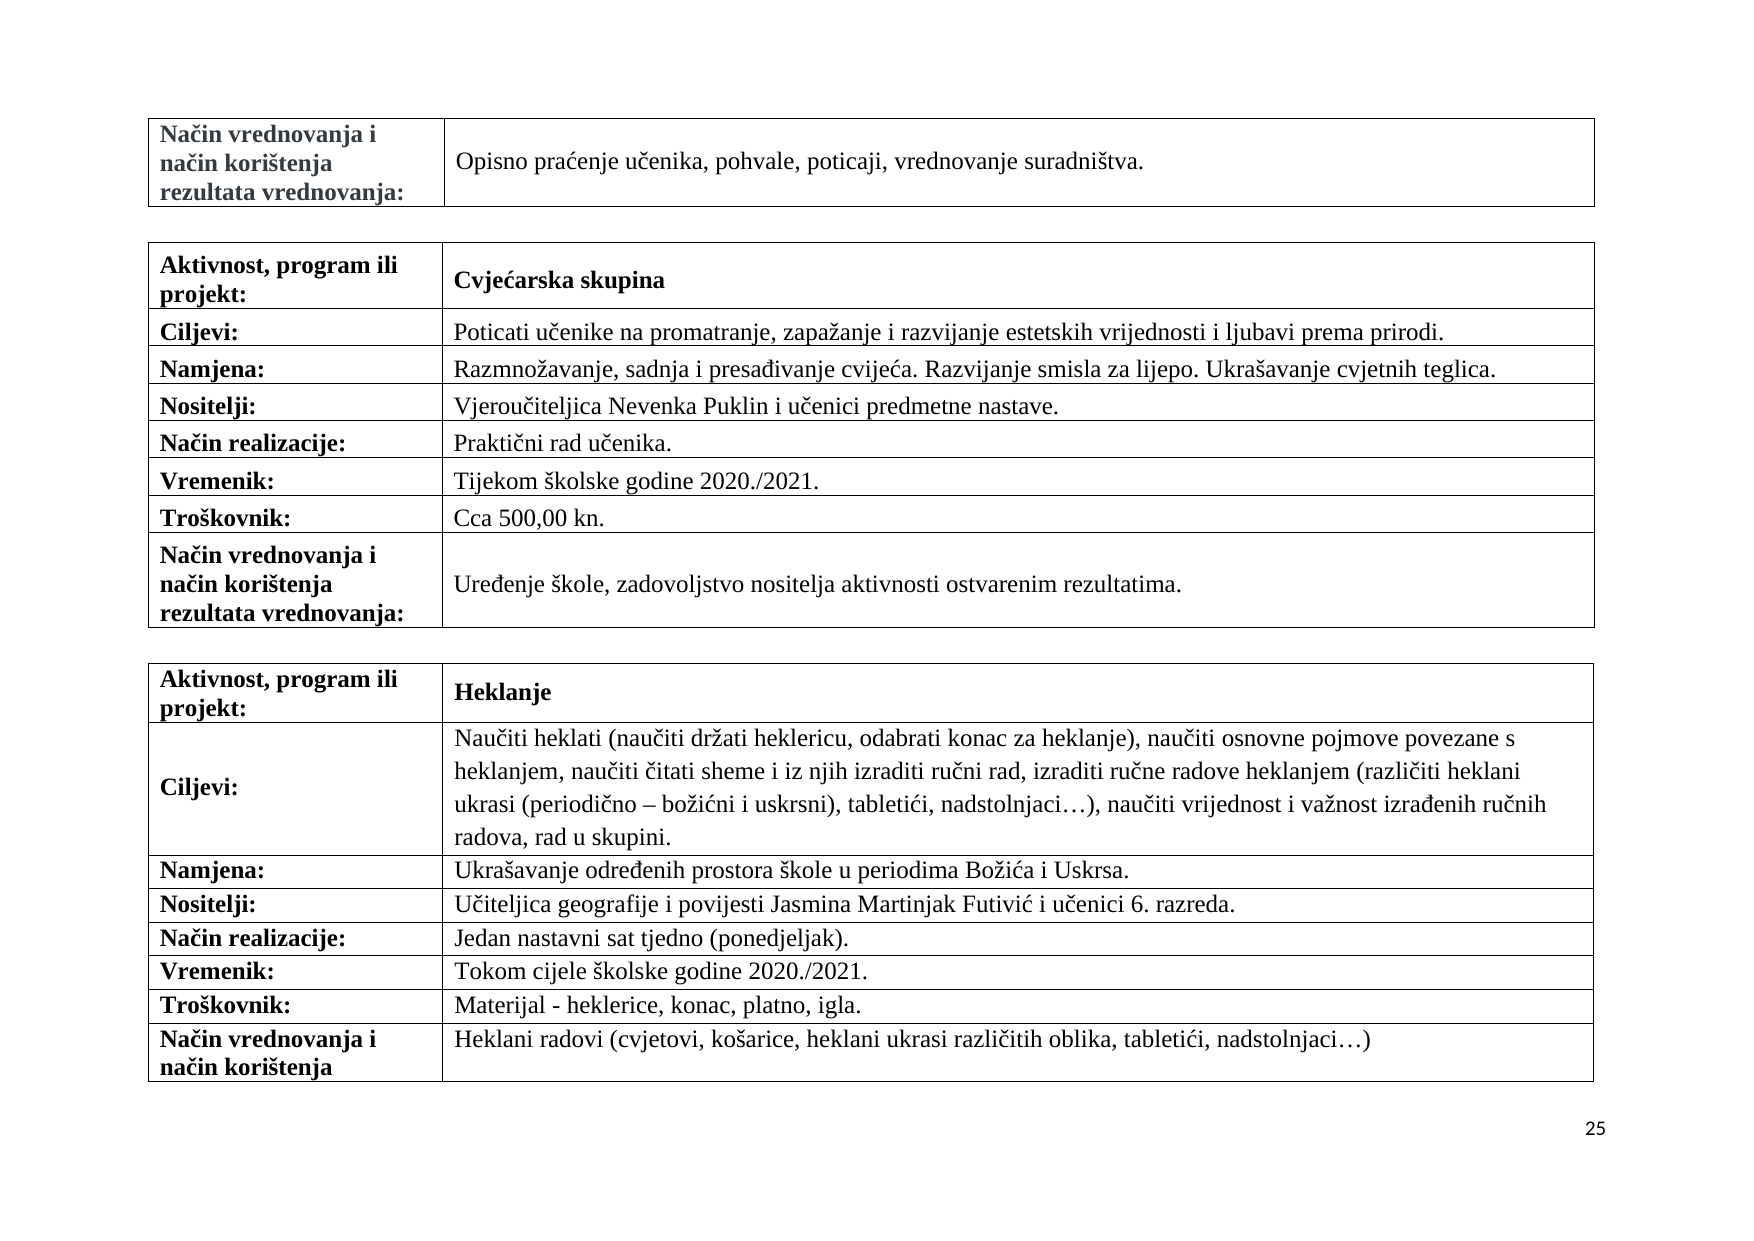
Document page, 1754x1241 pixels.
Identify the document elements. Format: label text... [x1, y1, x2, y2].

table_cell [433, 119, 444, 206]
table_cell Tokom cijele školske godine 2020./2021. [443, 956, 1593, 989]
table_header Aktivnost, program ili projekt: [149, 243, 442, 308]
table_cell Materijal - heklerice, konac, platno, igla. [443, 990, 1593, 1023]
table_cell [149, 1024, 442, 1081]
table_cell Način realizacije: [149, 923, 442, 955]
table_cell Nositelji: [149, 384, 442, 420]
table_cell Praktični rad učenika. [443, 421, 1594, 457]
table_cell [443, 1024, 1593, 1081]
table_cell Nositelji: [149, 889, 442, 922]
table_cell Ukrašavanje određenih prostora škole u periodima Božića i Uskrsa. [443, 856, 1593, 888]
table_cell Namjena: [149, 346, 442, 383]
table_cell Vremenik: [149, 458, 442, 494]
table_cell Vremenik: [149, 956, 442, 989]
table_header Heklanje [443, 664, 1593, 722]
table_cell Poticati učenike na promatranje, zapažanje i razvijanje estetskih vrijednosti i ljubavi prema prirodi. [443, 309, 1594, 345]
table_cell Tijekom školske godine 2020./2021. [443, 458, 1594, 494]
table_cell Vjeroučiteljica Nevenka Puklin i učenici predmetne nastave. [443, 384, 1594, 420]
table_cell Ciljevi: [149, 309, 442, 345]
table_cell Način realizacije: [149, 421, 442, 457]
table_header Aktivnost, program ili projekt: [149, 664, 442, 722]
table_cell Opisno praćenje učenika, pohvale, poticaji, vrednovanje suradništva. [445, 119, 1594, 206]
table_cell Cca 500,00 kn. [443, 496, 1594, 532]
table_cell Način vrednovanja i način korištenja rezultata vrednovanja: [149, 533, 442, 627]
table_header Cvjećarska skupina [443, 243, 1594, 308]
table_cell Troškovnik: [149, 496, 442, 532]
table_cell Učiteljica geografije i povijesti Jasmina Martinjak Futivić i učenici 6. razreda. [443, 889, 1593, 922]
table_cell Troškovnik: [149, 990, 442, 1023]
table_cell Namjena: [149, 856, 442, 888]
table_cell Uređenje škole, zadovoljstvo nositelja aktivnosti ostvarenim rezultatima. [443, 533, 1594, 627]
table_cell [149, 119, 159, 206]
table_cell Naučiti heklati (naučiti držati heklericu, odabrati konac za heklanje), naučiti osnovne pojmove povezane s heklanjem, naučiti čitati sheme i iz njih izraditi ručni rad, izraditi ručne radove heklanjem (različiti heklani ukrasi (periodično – božićni i uskrsni), tabletići, nadstolnjaci…), naučiti vrijednost i važnost izrađenih ručnih radova, rad u skupini. [443, 723, 1593, 854]
table_cell Razmnožavanje, sadnja i presađivanje cvijeća. Razvijanje smisla za lijepo. Ukrašavanje cvjetnih teglica. [443, 346, 1594, 383]
table_cell Jedan nastavni sat tjedno (ponedjeljak). [443, 923, 1593, 955]
table_cell Ciljevi: [149, 723, 442, 854]
